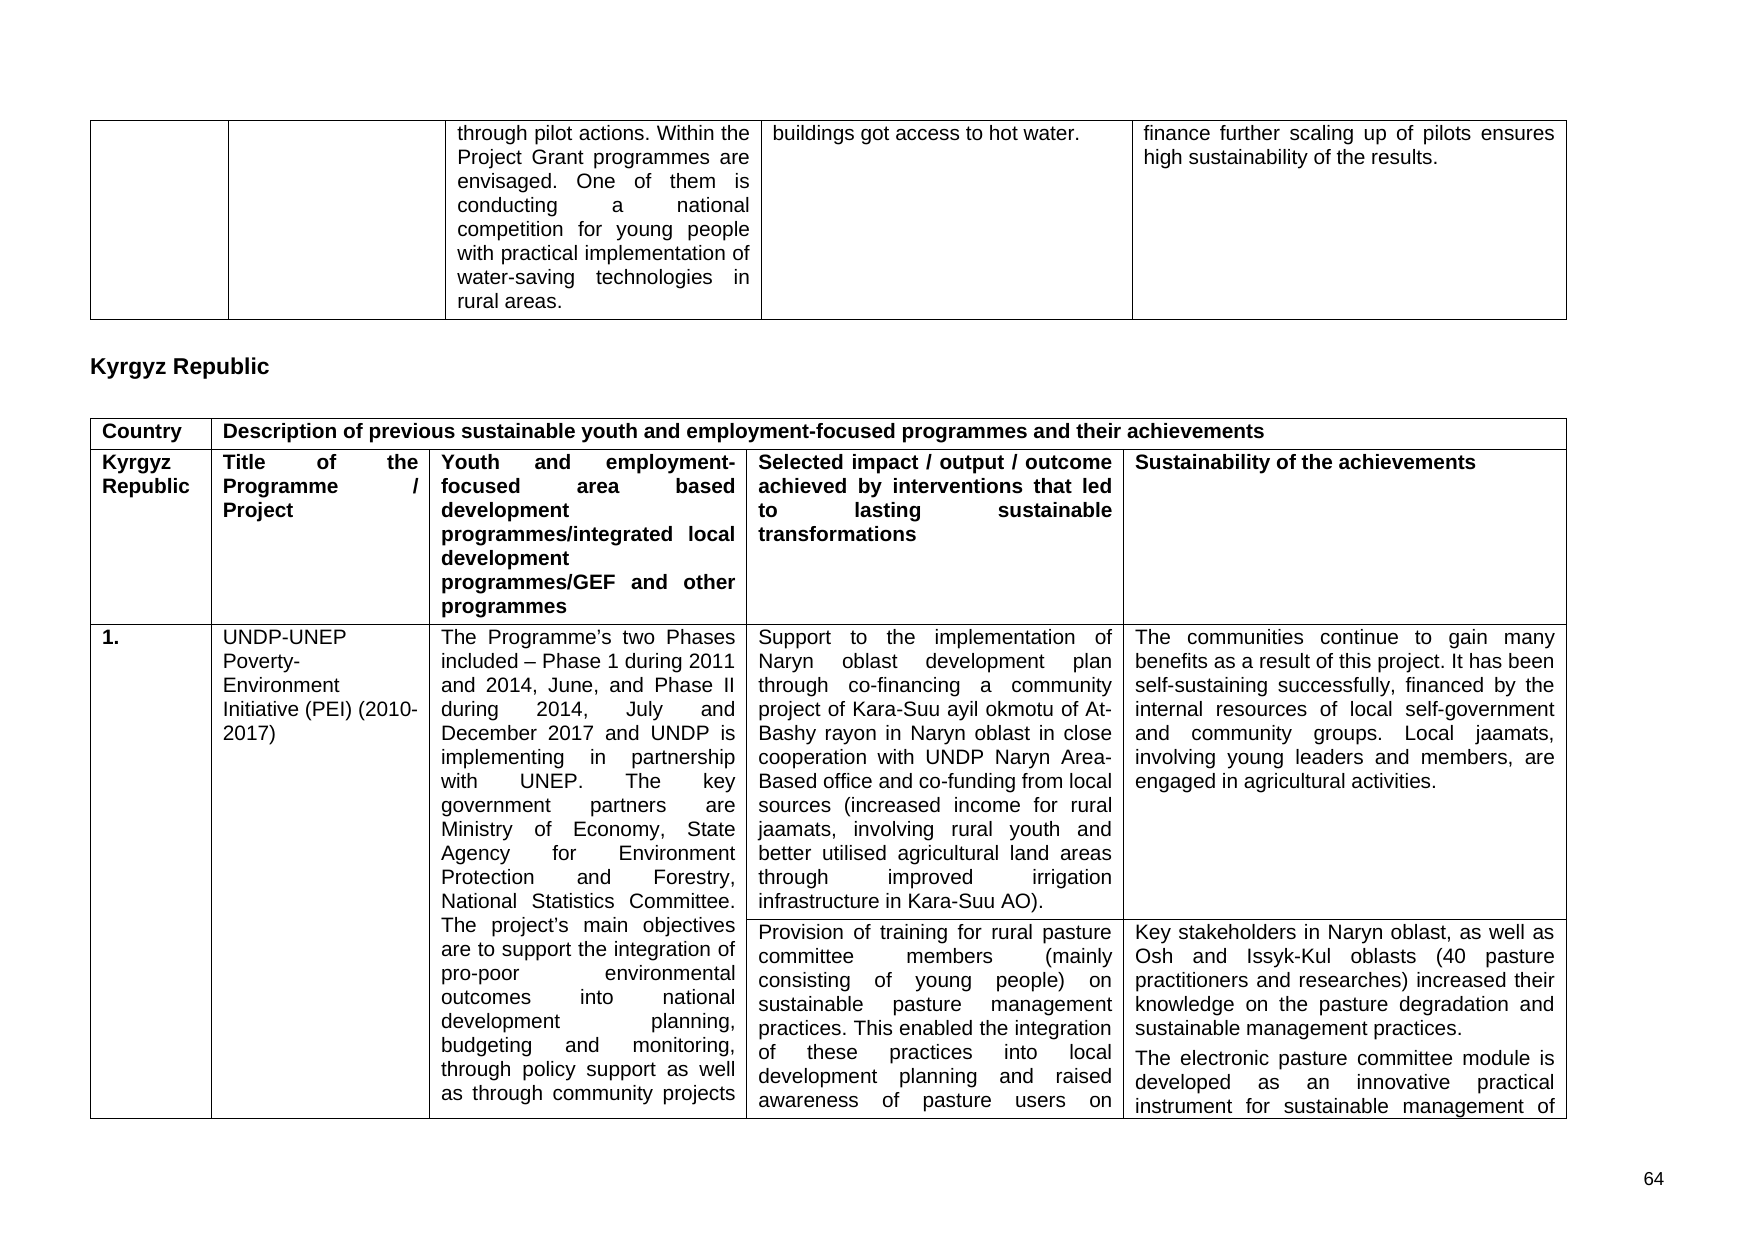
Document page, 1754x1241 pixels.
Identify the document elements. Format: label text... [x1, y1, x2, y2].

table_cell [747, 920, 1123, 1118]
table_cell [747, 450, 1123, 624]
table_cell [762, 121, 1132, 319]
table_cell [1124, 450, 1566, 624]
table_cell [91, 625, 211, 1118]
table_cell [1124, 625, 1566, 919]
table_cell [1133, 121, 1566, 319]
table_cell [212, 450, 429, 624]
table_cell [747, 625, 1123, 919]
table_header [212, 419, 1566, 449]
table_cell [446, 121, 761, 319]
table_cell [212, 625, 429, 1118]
text Kyrgyz Republic [90, 353, 1664, 379]
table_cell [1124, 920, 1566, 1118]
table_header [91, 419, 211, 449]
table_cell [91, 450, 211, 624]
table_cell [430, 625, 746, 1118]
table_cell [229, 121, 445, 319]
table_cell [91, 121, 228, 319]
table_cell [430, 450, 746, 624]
